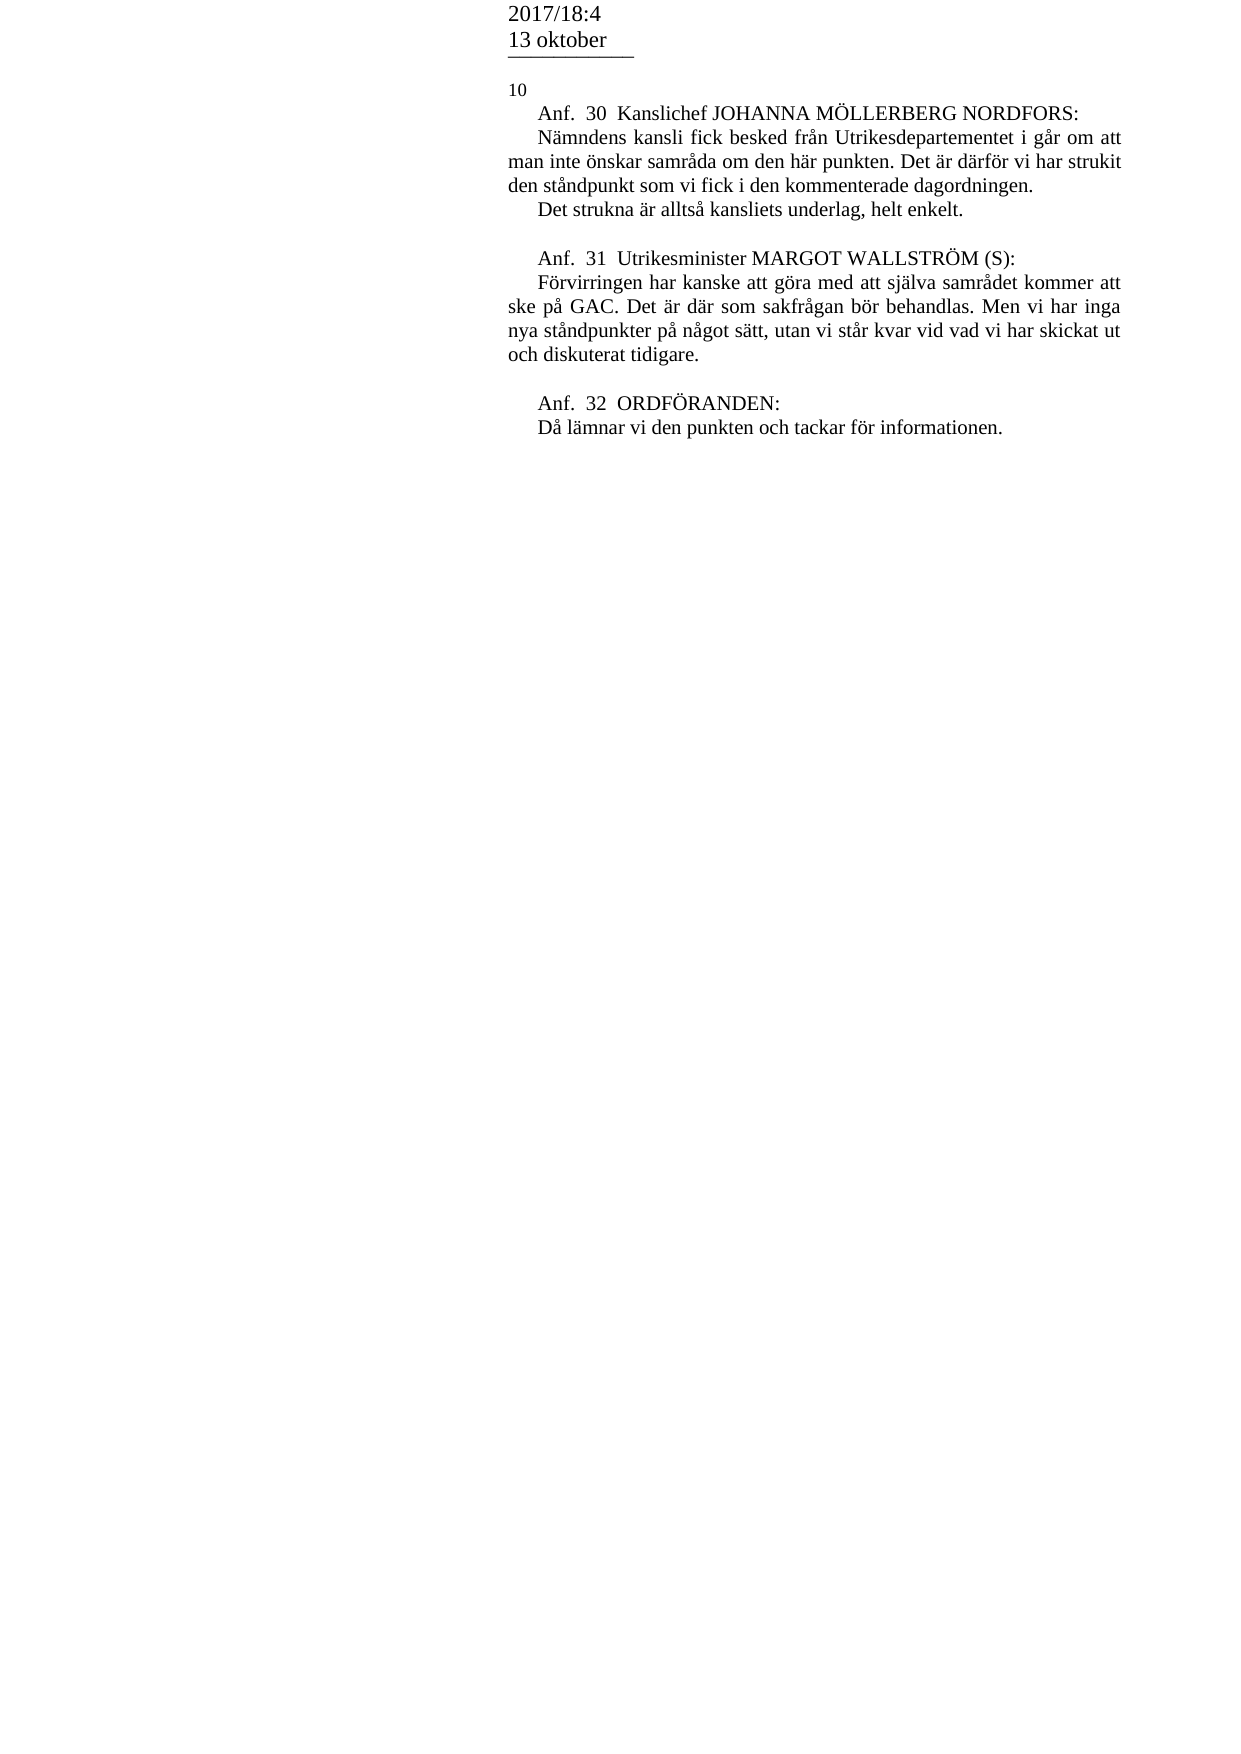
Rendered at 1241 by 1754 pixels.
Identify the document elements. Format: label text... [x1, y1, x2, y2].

subtitle Anf. 30 Kanslichef JOHANNA MÖLLERBERG NORDFORS: [537, 79, 1122, 125]
subtitle Anf. 32 ORDFÖRANDEN: [537, 391, 1122, 415]
subtitle Anf. 31 Utrikesminister MARGOT WALLSTRÖM (S): [537, 246, 1122, 270]
text Då lämnar vi den punkten och tackar för informationen. [508, 415, 1122, 439]
text Nämndens kansli fick besked från Utrikesdepartementet i går om att man inte önskar samråda om den här punkten. Det är därför vi har strukit den ståndpunkt som vi fick i den kommenterade dagordningen. [508, 125, 1122, 197]
text Det strukna är alltså kansliets underlag, helt enkelt. [508, 197, 1122, 221]
text Förvirringen har kanske att göra med att själva samrådet kommer att ske på GAC. Det är där som sakfrågan bör behandlas. Men vi har inga nya ståndpunkter på något sätt, utan vi står kvar vid vad vi har skickat ut och diskuterat tidigare. [508, 270, 1122, 366]
